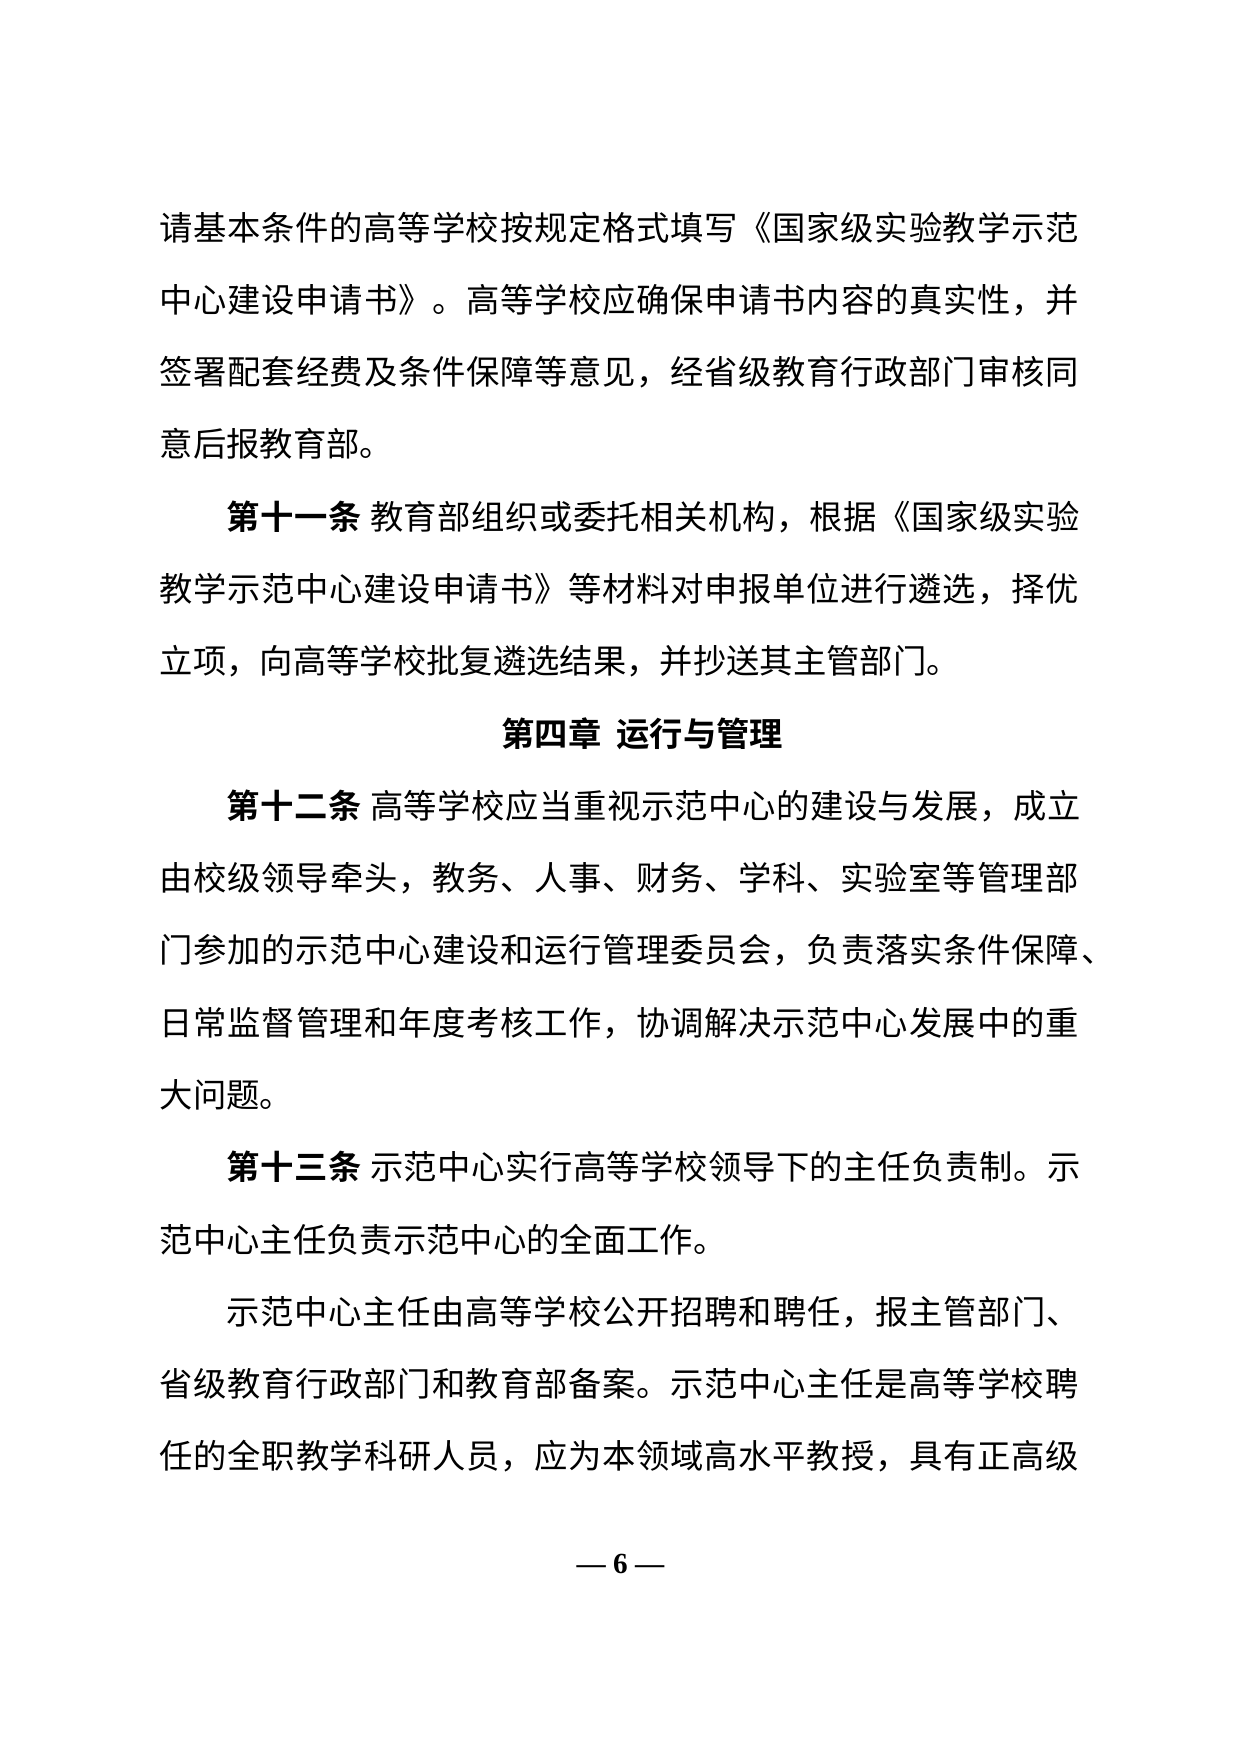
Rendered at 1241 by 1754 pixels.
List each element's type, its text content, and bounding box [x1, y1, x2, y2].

list 第十一条 教育部组织或委托相关机构，根据《国家级实验教学示范中心建设申请书》等材料对申报单位进行遴选，择优立项，向高等学校批复遴选结果，并抄送其主管部门。 [159, 490, 1081, 683]
list 第十三条 示范中心实行高等学校领导下的主任负责制。示范中心主任负责示范中心的全面工作。 [159, 1141, 1081, 1262]
list 第十二条 高等学校应当重视示范中心的建设与发展，成立由校级领导牵头，教务、人事、财务、学科、实验室等管理部门参加的示范中心建设和运行管理委员会，负责落实条件保障、日常监督管理和年度考核工作，协调解决示范中心发展中的重大问题。 [159, 779, 1081, 1117]
list 第四章 运行与管理 [159, 707, 1081, 756]
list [159, 201, 1081, 466]
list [159, 1286, 1081, 1478]
